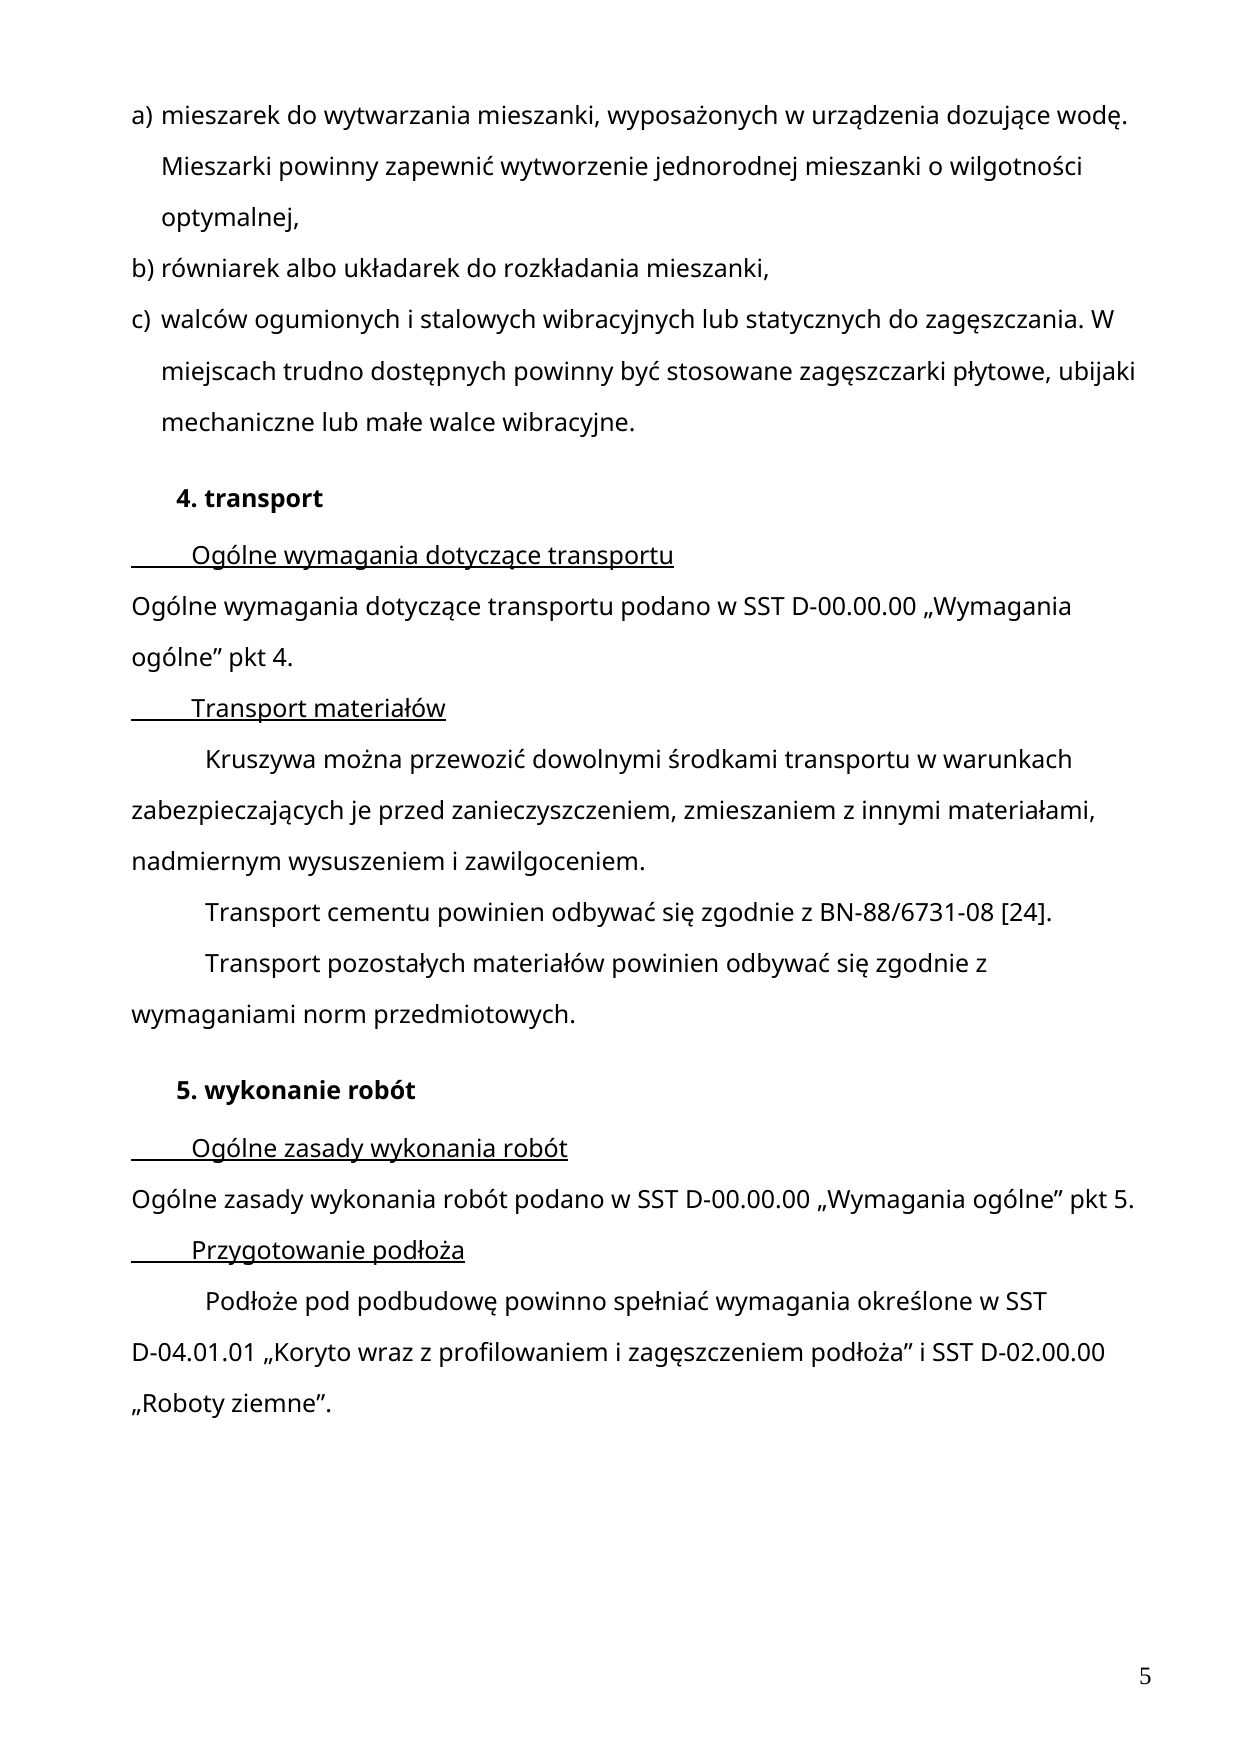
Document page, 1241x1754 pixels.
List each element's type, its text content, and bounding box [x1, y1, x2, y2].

subtitle Transport materiałów [131, 691, 1152, 725]
subtitle Ogólne wymagania dotyczące transportu [131, 537, 1152, 572]
list mieszarek do wytwarzania mieszanki, wyposażonych w urządzenia dozujące wodę. Mieszarki powinny zapewnić wytworzenie jednorodnej mieszanki o wilgotności optymalnej, [131, 98, 1152, 234]
subtitle Ogólne zasady wykonania robót [131, 1130, 1152, 1164]
list walców ogumionych i stalowych wibracyjnych lub statycznych do zagęszczania. W miejscach trudno dostępnych powinny być stosowane zagęszczarki płytowe, ubijaki mechaniczne lub małe walce wibracyjne. [131, 302, 1152, 438]
text Podłoże pod podbudowę powinno spełniać wymagania określone w SST D-04.01.01 „Koryto wraz z profilowaniem i zagęszczeniem podłoża” i SST D-02.00.00 „Roboty ziemne”. [131, 1283, 1152, 1419]
subtitle 4. transport [131, 480, 1152, 514]
list równiarek albo układarek do rozkładania mieszanki, [131, 251, 1152, 285]
text Ogólne zasady wykonania robót podano w SST D-00.00.00 „Wymagania ogólne” pkt 5. [131, 1181, 1152, 1215]
text Transport pozostałych materiałów powinien odbywać się zgodnie z wymaganiami norm przedmiotowych. [131, 946, 1152, 1031]
subtitle 5. wykonanie robót [131, 1073, 1152, 1107]
text Transport cementu powinien odbywać się zgodnie z BN-88/6731-08 [24]. [131, 895, 1152, 929]
text Kruszywa można przewozić dowolnymi środkami transportu w warunkach zabezpieczających je przed zanieczyszczeniem, zmieszaniem z innymi materiałami, nadmiernym wysuszeniem i zawilgoceniem. [131, 742, 1152, 878]
text Ogólne wymagania dotyczące transportu podano w SST D-00.00.00 „Wymagania ogólne” pkt 4. [131, 588, 1152, 674]
subtitle Przygotowanie podłoża [131, 1232, 1152, 1266]
